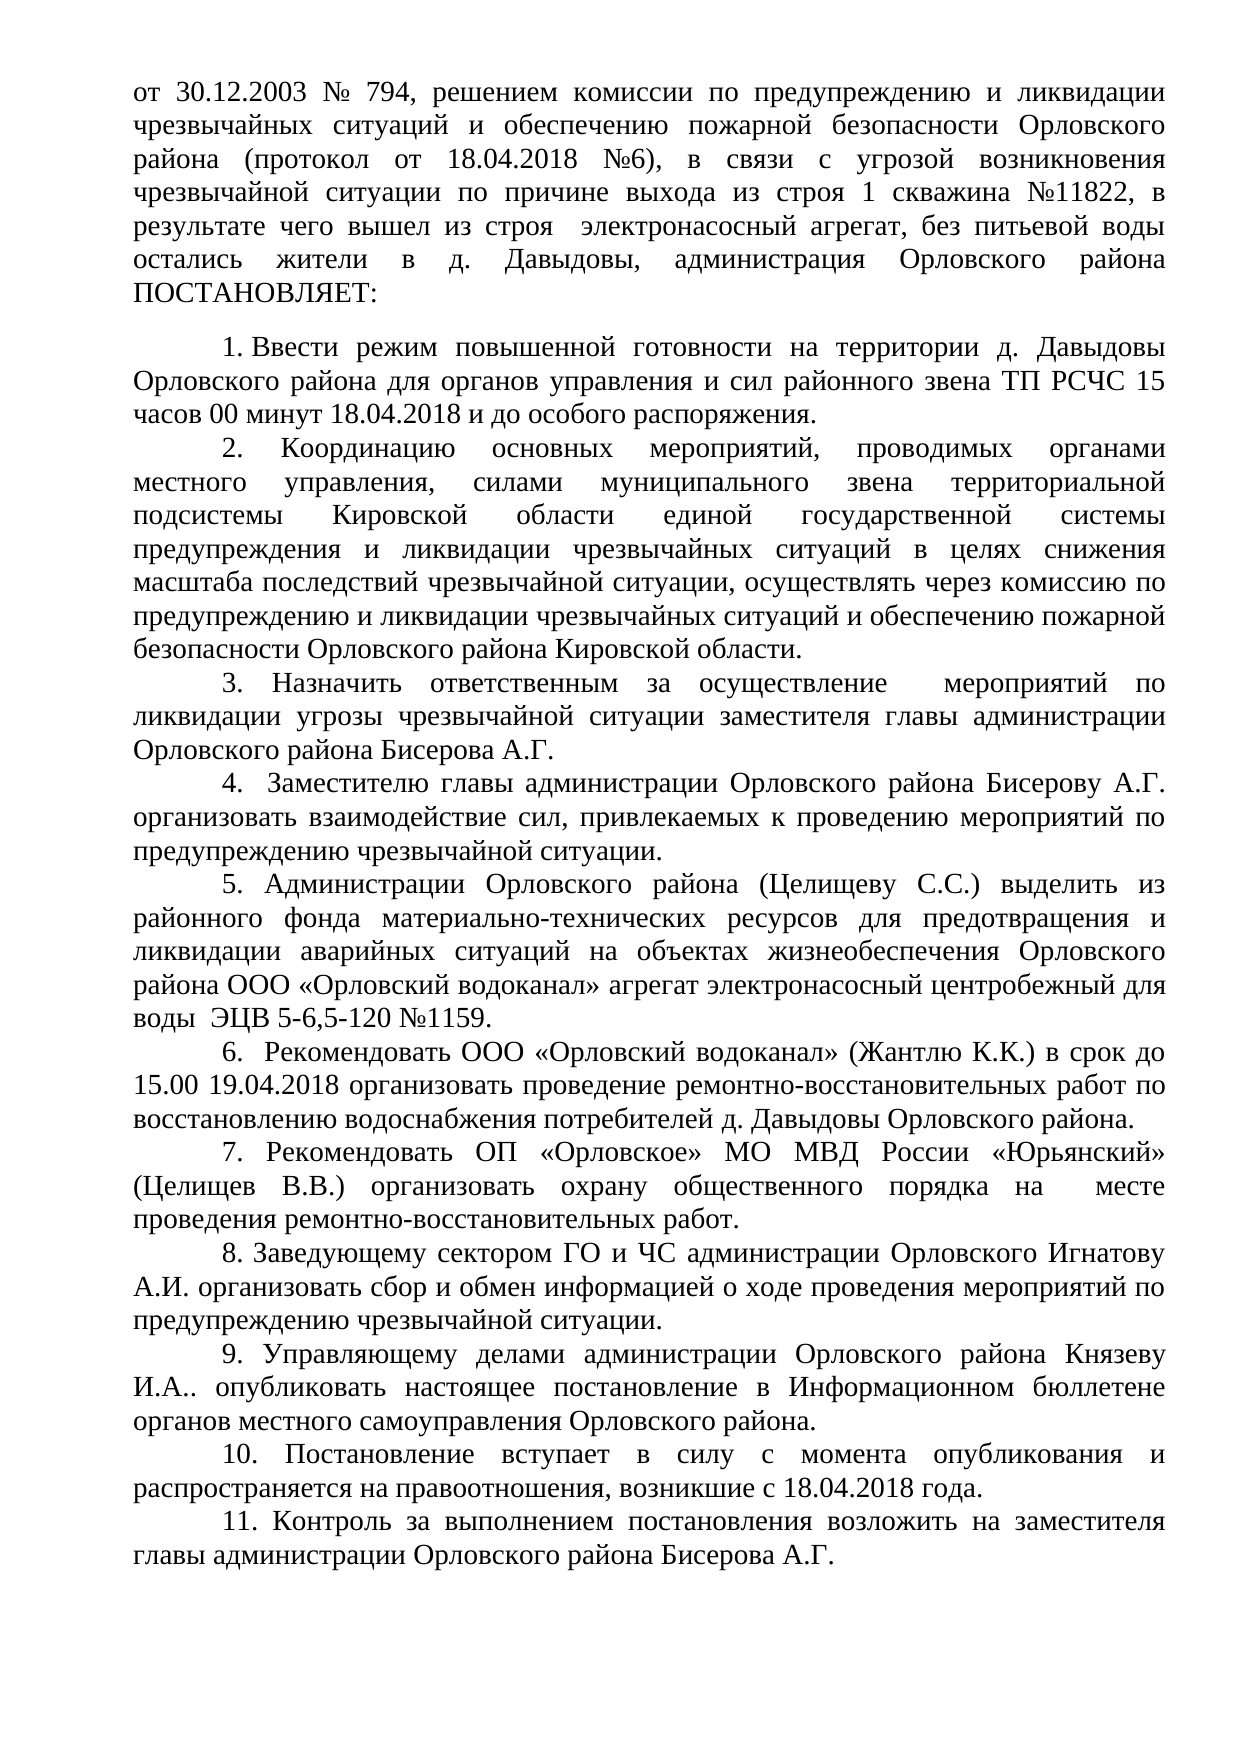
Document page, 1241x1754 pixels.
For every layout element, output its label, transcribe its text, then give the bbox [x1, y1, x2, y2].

text 8. Заведующему сектором ГО и ЧС администрации Орловского Игнатову А.И. организовать сбор и обмен информацией о ходе проведения мероприятий по предупреждению чрезвычайной ситуации. [133, 1235, 1167, 1336]
text 7. Рекомендовать ОП «Орловское» МО МВД России «Юрьянский» (Целищев В.В.) организовать охрану общественного порядка на месте проведения ремонтно-восстановительных работ. [133, 1134, 1167, 1235]
text 6. Рекомендовать ООО «Орловский водоканал» (Жантлю К.К.) в срок до 15.00 19.04.2018 организовать проведение ремонтно-восстановительных работ по восстановлению водоснабжения потребителей д. Давыдовы Орловского района. [133, 1034, 1167, 1134]
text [133, 74, 1167, 309]
text 4. Заместителю главы администрации Орловского района Бисерову А.Г. организовать взаимодействие сил, привлекаемых к проведению мероприятий по предупреждению чрезвычайной ситуации. [133, 766, 1167, 866]
list Координацию основных мероприятий, проводимых органами местного управления, силами муниципального звена территориальной подсистемы Кировской области единой государственной системы предупреждения и ликвидации чрезвычайных ситуаций в целях снижения масштаба последствий чрезвычайной ситуации, осуществлять через комиссию по предупреждению и ликвидации чрезвычайных ситуаций и обеспечению пожарной безопасности Орловского района Кировской области. [133, 430, 1167, 665]
list Ввести режим повышенной готовности на территории д. Давыдовы Орловского района для органов управления и сил районного звена ТП РСЧС 15 часов 00 минут 18.04.2018 и до особого распоряжения. [133, 329, 1167, 430]
text 5. Администрации Орловского района (Целищеву С.С.) выделить из районного фонда материально-технических ресурсов для предотвращения и ликвидации аварийных ситуаций на объектах жизнеобеспечения Орловского района ООО «Орловский водоканал» агрегат электронасосный центробежный для воды ЭЦВ 5-6,5-120 №1159. [133, 866, 1167, 1034]
list 10. Постановление вступает в силу с момента опубликования и распространяется на правоотношения, возникшие с 18.04.2018 года. [133, 1436, 1167, 1503]
list 11. Контроль за выполнением постановления возложить на заместителя главы администрации Орловского района Бисерова А.Г. [133, 1503, 1167, 1571]
text 9. Управляющему делами администрации Орловского района Князеву И.А.. опубликовать настоящее постановление в Информационном бюллетене органов местного самоуправления Орловского района. [133, 1336, 1167, 1436]
text 3. Назначить ответственным за осуществление мероприятий по ликвидации угрозы чрезвычайной ситуации заместителя главы администрации Орловского района Бисерова А.Г. [133, 665, 1167, 766]
